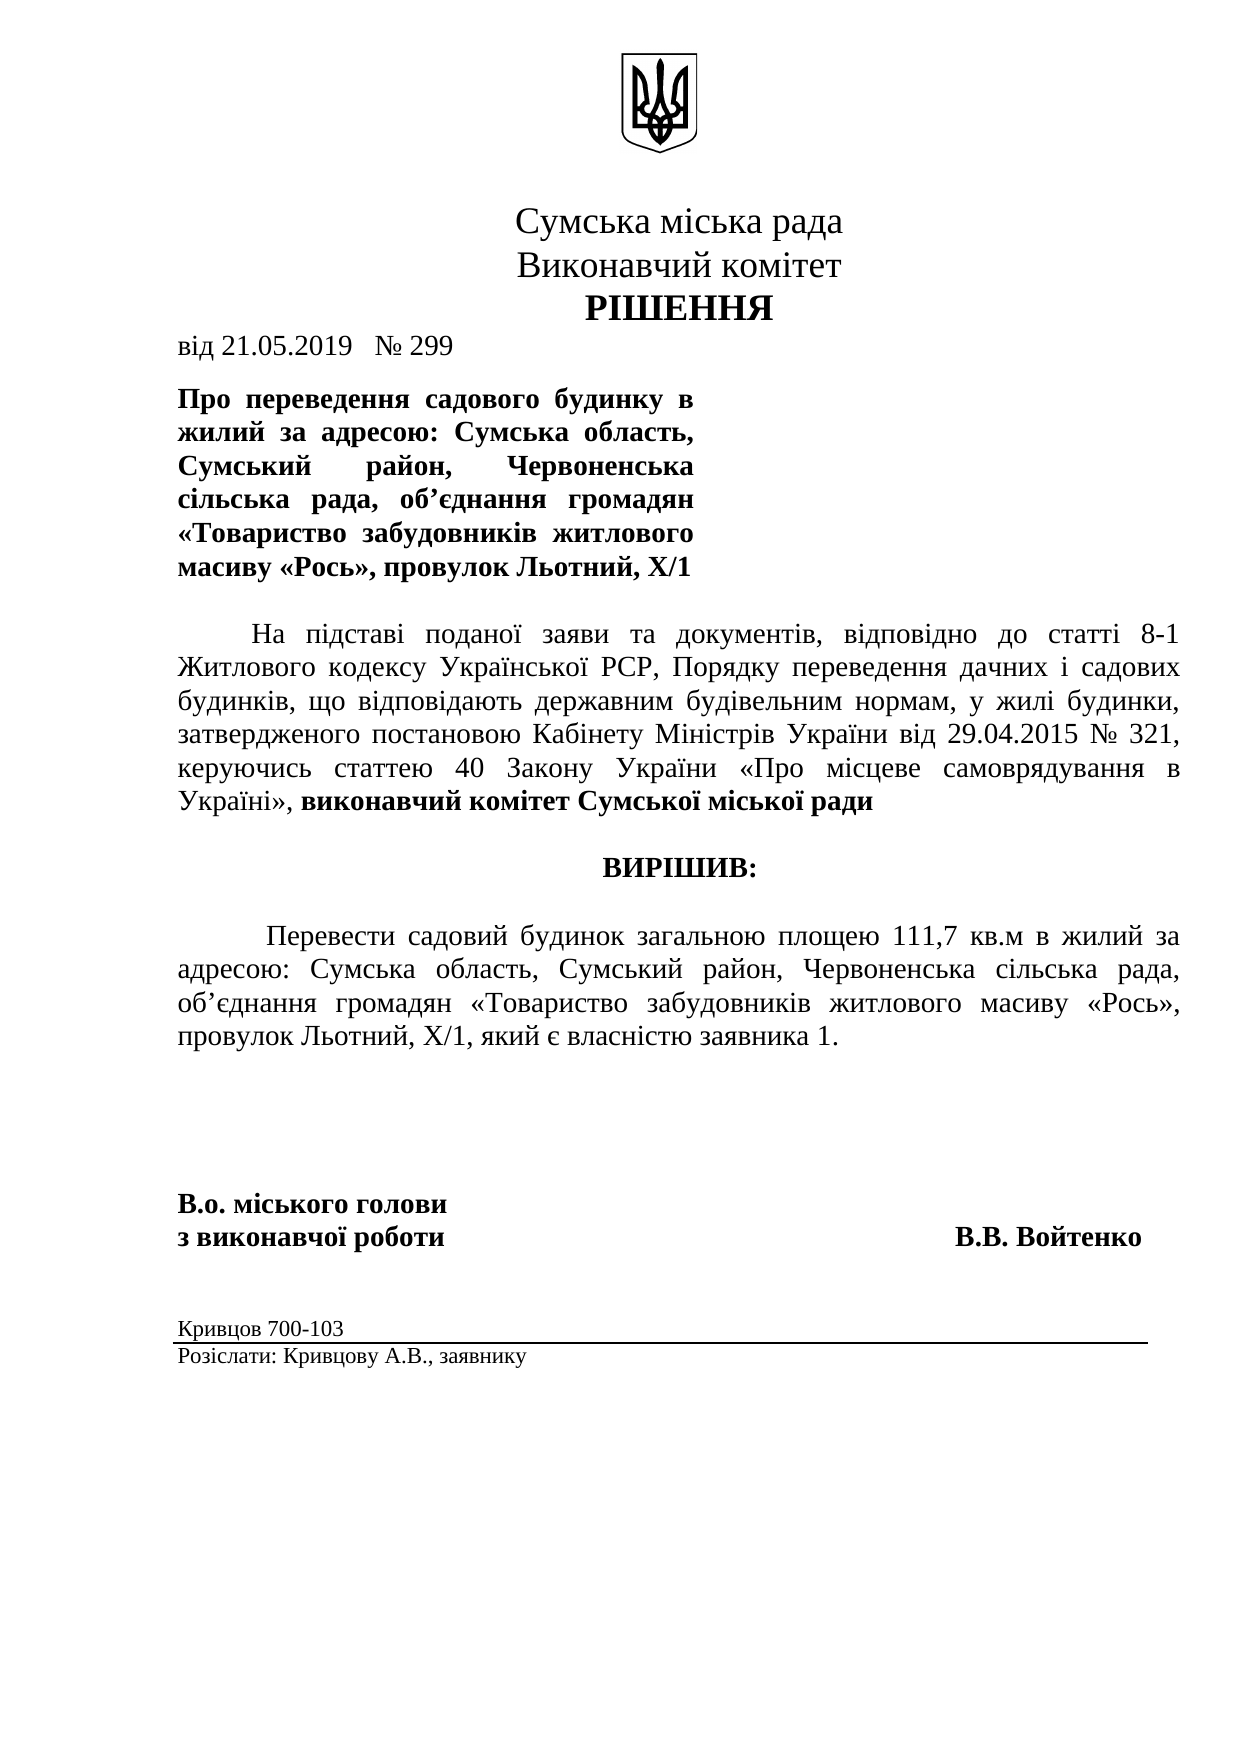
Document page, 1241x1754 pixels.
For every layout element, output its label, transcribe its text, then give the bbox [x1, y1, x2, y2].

text Розіслати: Кривцову А.В., заявнику [177, 1342, 1181, 1368]
text Сумська міська рада [177, 199, 1181, 242]
text В.о. міського голови [177, 1186, 1181, 1219]
text від 21.05.2019 № 299 [177, 328, 1181, 362]
text РІШЕННЯ [177, 285, 1181, 328]
text Виконавчий комітет [177, 242, 1181, 285]
text ВИРІШИВ: [177, 851, 1181, 884]
text На підставі поданої заяви та документів, відповідно до статті 8-1 Житлового кодексу Української РСР, Порядку переведення дачних і садових будинків, що відповідають державним будівельним нормам, у жилі будинки, затвердженого постановою Кабінету Міністрів України від 29.04.2015 № 321, керуючись статтею 40 Закону України «Про місцеве самоврядування в Україні», виконавчий комітет Сумської міської ради [177, 616, 1181, 817]
picture [618, 49, 697, 153]
text з виконавчої роботи В.В. Войтенко [177, 1219, 1181, 1253]
text Кривцов 700-103 [177, 1315, 1181, 1342]
text Перевести садовий будинок загальною площею 111,7 кв.м в жилий за адресою: Сумська область, Сумський район, Червоненська сільська рада, об’єднання громадян «Товариство забудовників житлового масиву «Рось», провулок Льотний, Х/1, який є власністю заявника 1. [177, 918, 1181, 1052]
table_header Про переведення садового будинку в жилий за адресою: Сумська область, Сумський район, Червоненська сільська рада, об’єднання громадян «Товариство забудовників житлового масиву «Рось», провулок Льотний, Х/1 [166, 381, 694, 616]
